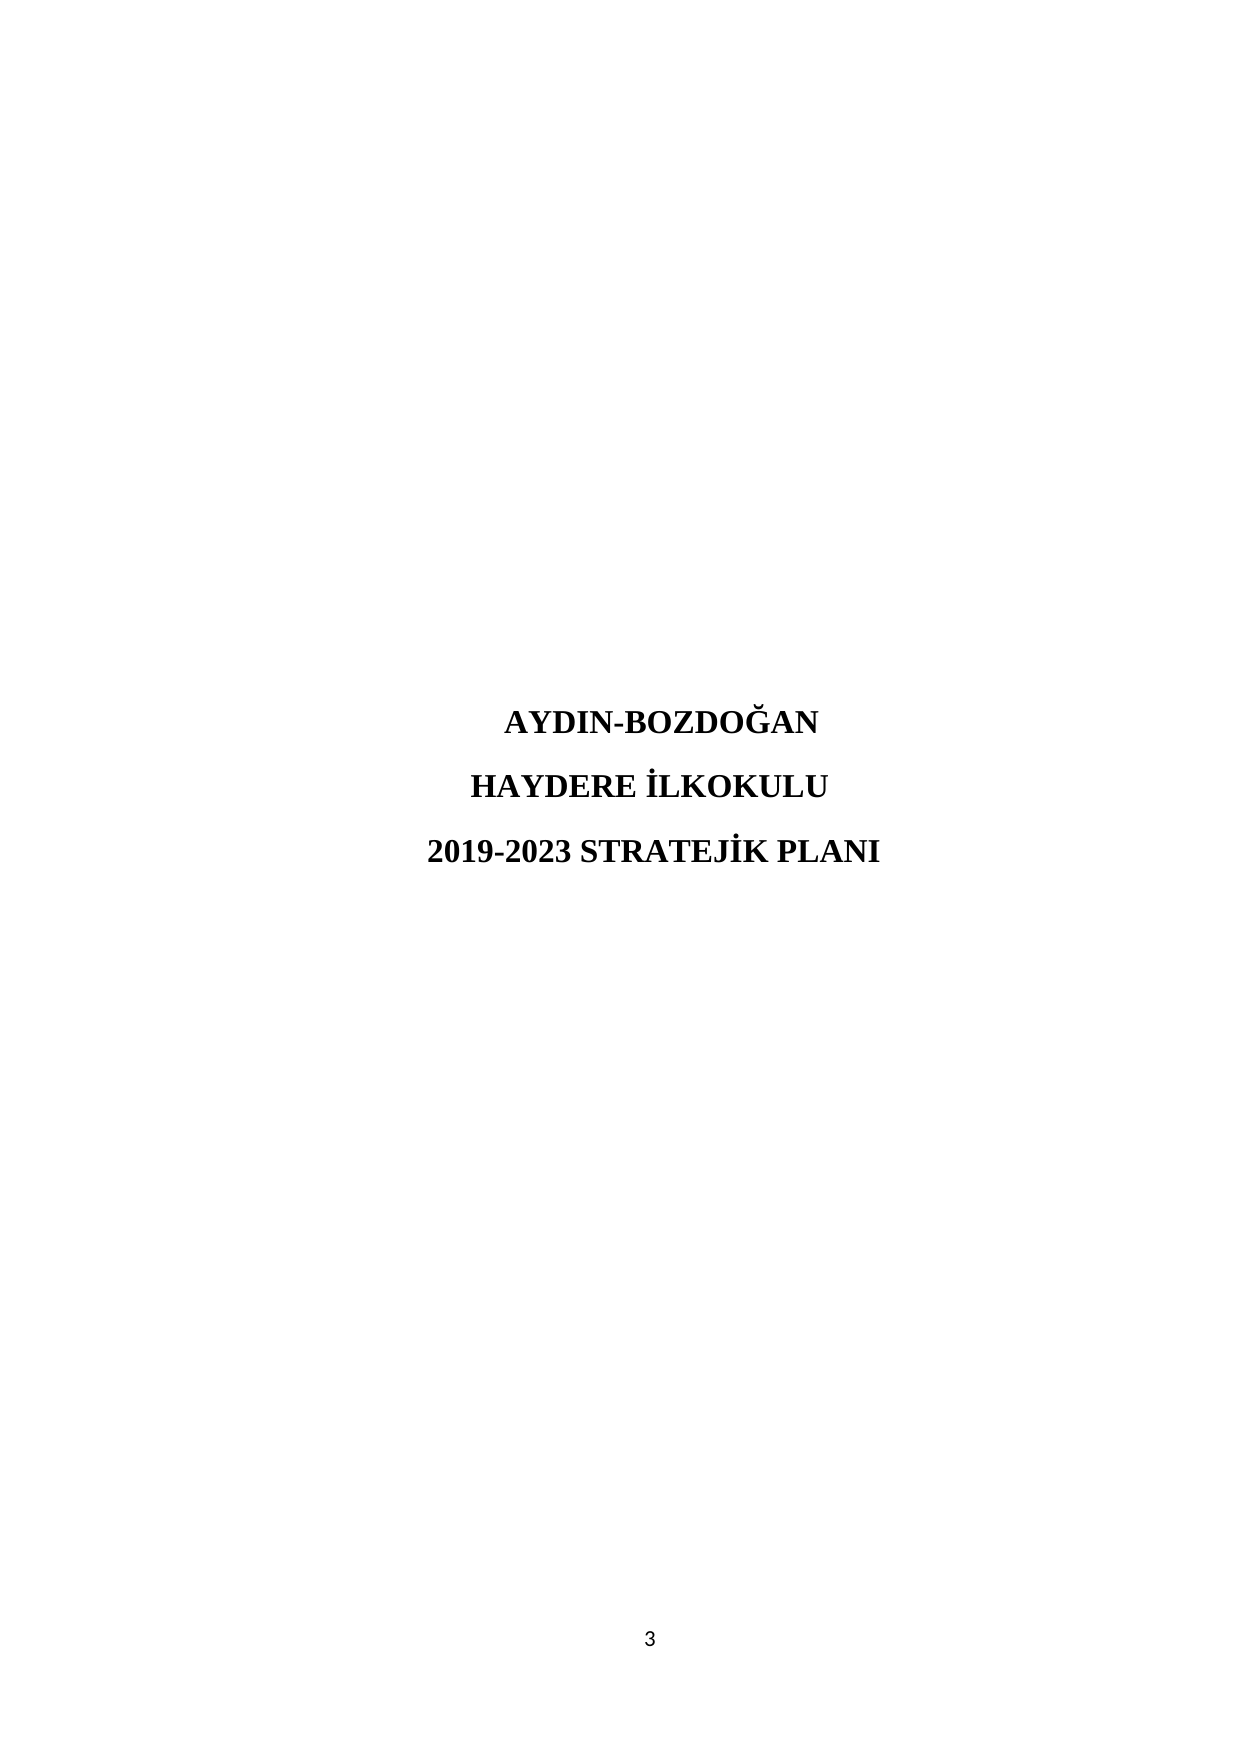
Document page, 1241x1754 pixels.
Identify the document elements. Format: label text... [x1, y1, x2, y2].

text HAYDERE İLKOKULU [148, 767, 1152, 805]
text AYDIN-BOZDOĞAN [148, 702, 1152, 740]
text 2019-2023 STRATEJİK PLANI [148, 832, 1152, 870]
